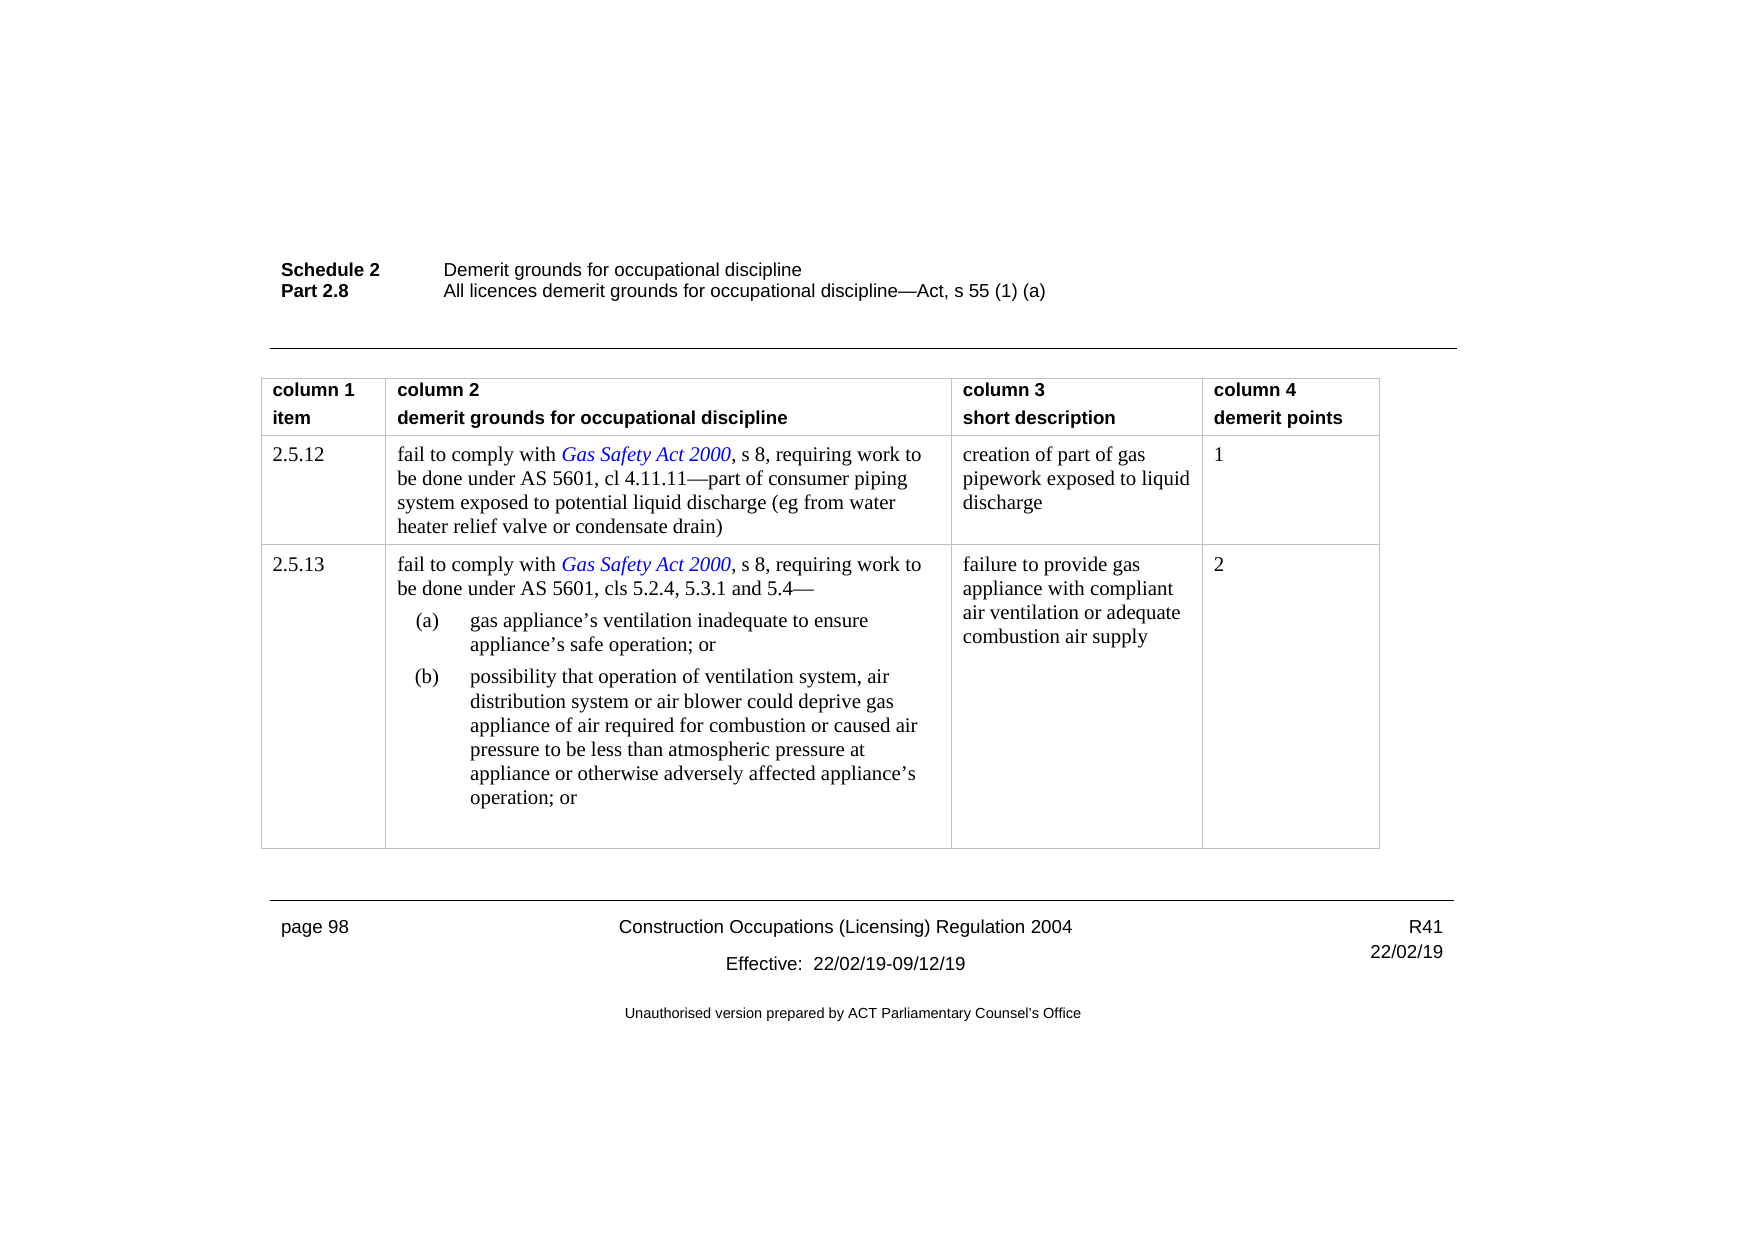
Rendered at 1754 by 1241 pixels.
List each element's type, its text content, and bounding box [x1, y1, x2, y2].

table_cell creation of part of gas pipework exposed to liquid discharge [952, 436, 1202, 544]
table_header column 1 item [262, 379, 385, 434]
table_cell 2.5.13 [262, 545, 385, 847]
table_cell 1 [1203, 436, 1379, 544]
table_cell 2.5.12 [262, 436, 385, 544]
table_cell 2 [1203, 545, 1379, 847]
table_header column 4 demerit points [1203, 379, 1379, 434]
table_cell fail to comply with Gas Safety Act 2000, s 8, requiring work to be done under AS 5601, cls 5.2.4, 5.3.1 and 5.4— (a) gas appliance’s ventilation inadequate to ensure appliance’s safe operation; or (b) possibility that operation of ventilation system, air distribution system or air blower could deprive gas appliance of air required for combustion or caused air pressure to be less than atmospheric pressure at appliance or otherwise adversely affected appliance’s operation; or (c) gas appliance installed at location without adequate ventilation for complete combustion of gas, proper fluing or maintenance of ambient temperature of immediate surrounds at safe level, under normal operating conditions; or (d) air supply to gas appliance contaminated with gases produced by fuel combustion, or contained chemicals or flammable vapours that could have affected combustion; or (e) gas appliance in room or enclosure required to have 1 or more of following, but did not: (i) natural ventilation direct from outside the room or enclosure; (ii) natural ventilation from nearby room or enclosure; (iii) mechanical ventilation [386, 545, 951, 847]
table_cell fail to comply with Gas Safety Act 2000, s 8, requiring work to be done under AS 5601, cl 4.11.11—part of consumer piping system exposed to potential liquid discharge (eg from water heater relief valve or condensate drain) [386, 436, 951, 544]
table_header column 2 demerit grounds for occupational discipline [386, 379, 951, 434]
table_cell failure to provide gas appliance with compliant air ventilation or adequate combustion air supply [952, 545, 1202, 847]
table_header column 3 short description [952, 379, 1202, 434]
